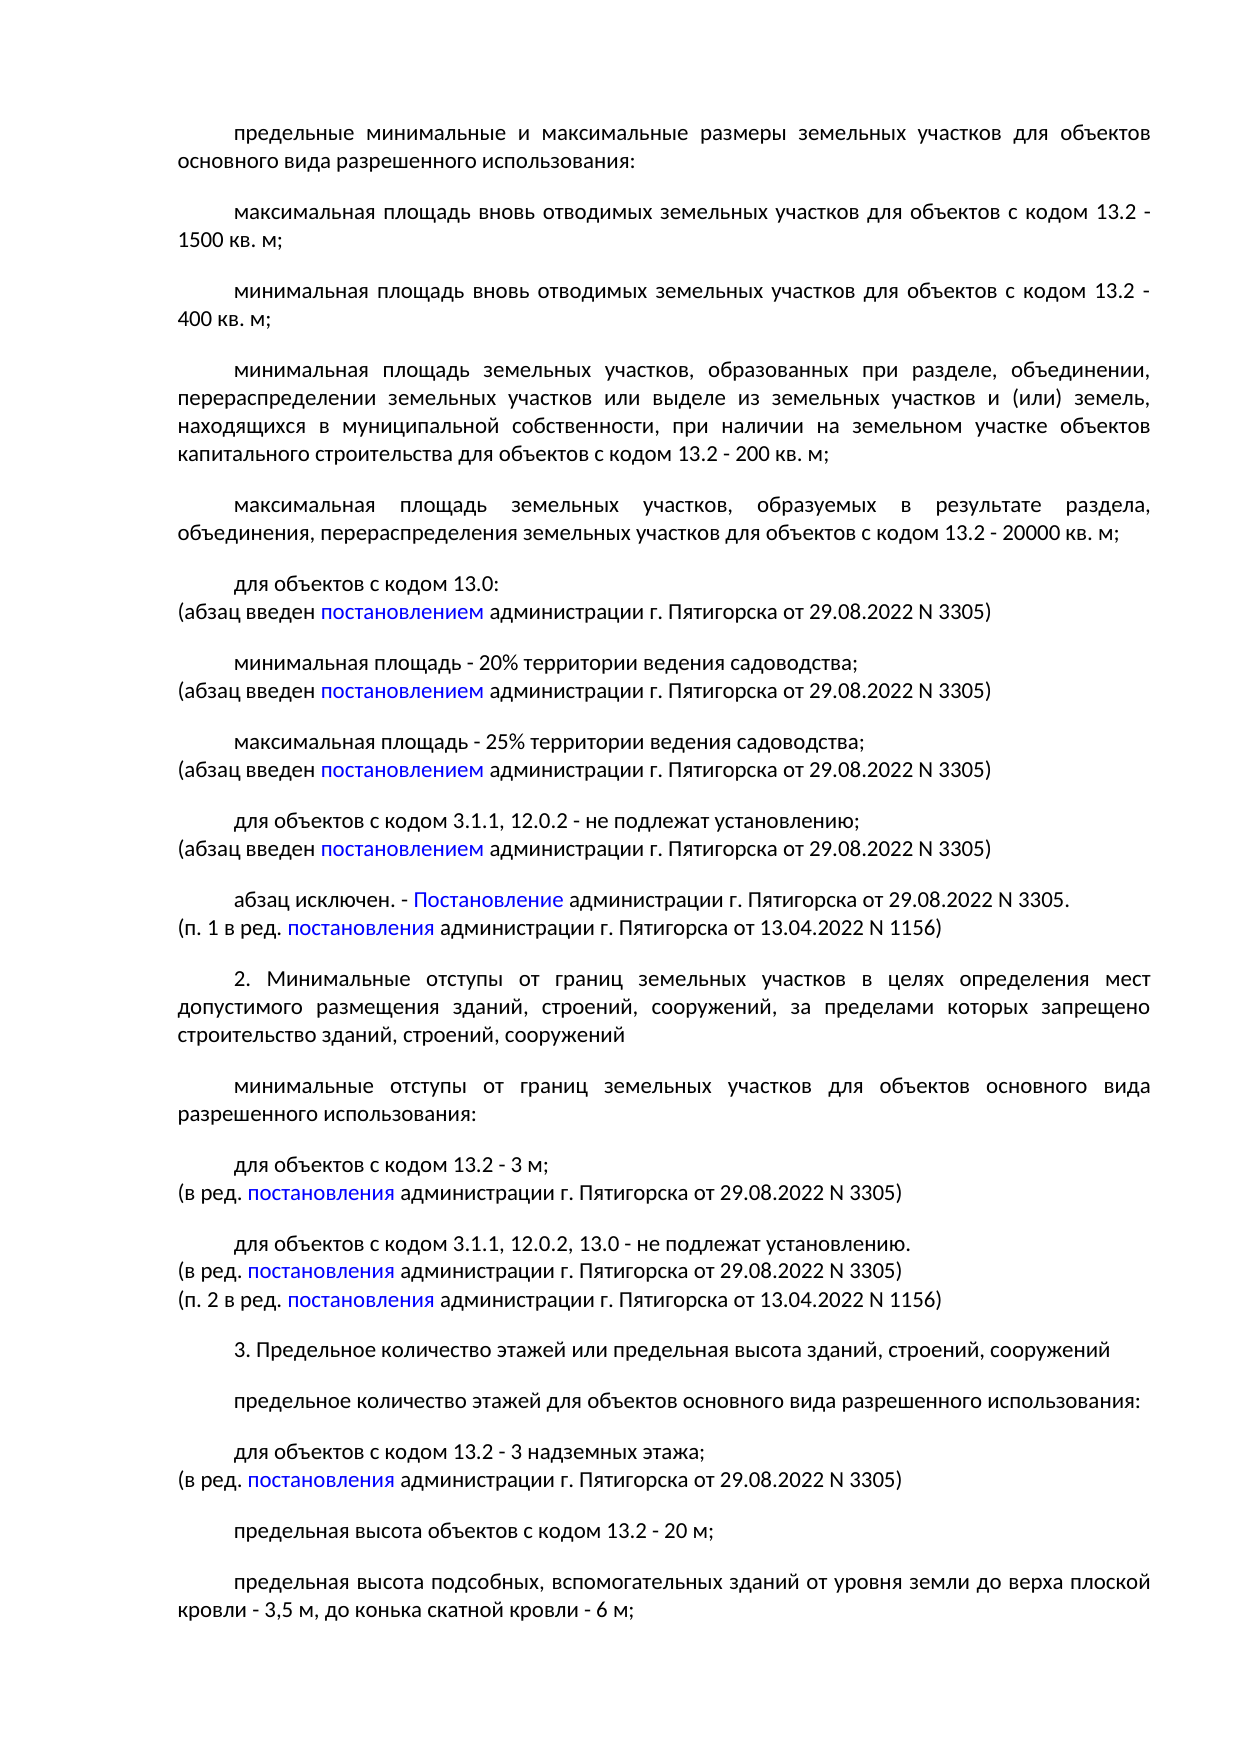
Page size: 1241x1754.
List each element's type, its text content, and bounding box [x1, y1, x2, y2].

text (в ред. постановления администрации г. Пятигорска от 29.08.2022 N 3305) [177, 1466, 1152, 1493]
text 3. Предельное количество этажей или предельная высота зданий, строений, сооружений [177, 1336, 1152, 1364]
text минимальная площадь вновь отводимых земельных участков для объектов с кодом 13.2 - 400 кв. м; [177, 276, 1152, 332]
text предельное количество этажей для объектов основного вида разрешенного использования: [177, 1387, 1152, 1414]
text минимальная площадь - 20% территории ведения садоводства; [177, 648, 1152, 676]
text для объектов с кодом 13.0: [177, 569, 1152, 597]
text (п. 1 в ред. постановления администрации г. Пятигорска от 13.04.2022 N 1156) [177, 913, 1152, 941]
text предельные минимальные и максимальные размеры земельных участков для объектов основного вида разрешенного использования: [177, 118, 1152, 174]
text для объектов с кодом 13.2 - 3 надземных этажа; [177, 1437, 1152, 1466]
text (абзац введен постановлением администрации г. Пятигорска от 29.08.2022 N 3305) [177, 755, 1152, 783]
text максимальная площадь - 25% территории ведения садоводства; [177, 727, 1152, 755]
text для объектов с кодом 13.2 - 3 м; [177, 1150, 1152, 1178]
text 2. Минимальные отступы от границ земельных участков в целях определения мест допустимого размещения зданий, строений, сооружений, за пределами которых запрещено строительство зданий, строений, сооружений [177, 964, 1152, 1048]
text (в ред. постановления администрации г. Пятигорска от 29.08.2022 N 3305) [177, 1257, 1152, 1285]
text максимальная площадь земельных участков, образуемых в результате раздела, объединения, перераспределения земельных участков для объектов с кодом 13.2 - 20000 кв. м; [177, 490, 1152, 546]
text предельная высота подсобных, вспомогательных зданий от уровня земли до верха плоской кровли - 3,5 м, до конька скатной кровли - 6 м; [177, 1567, 1152, 1623]
text предельная высота объектов с кодом 13.2 - 20 м; [177, 1516, 1152, 1544]
text (абзац введен постановлением администрации г. Пятигорска от 29.08.2022 N 3305) [177, 834, 1152, 862]
text (в ред. постановления администрации г. Пятигорска от 29.08.2022 N 3305) [177, 1178, 1152, 1206]
text максимальная площадь вновь отводимых земельных участков для объектов с кодом 13.2 - 1500 кв. м; [177, 197, 1152, 253]
text для объектов с кодом 3.1.1, 12.0.2 - не подлежат установлению; [177, 806, 1152, 834]
text абзац исключен. - Постановление администрации г. Пятигорска от 29.08.2022 N 3305. [177, 885, 1152, 913]
text для объектов с кодом 3.1.1, 12.0.2, 13.0 - не подлежат установлению. [177, 1229, 1152, 1257]
text (абзац введен постановлением администрации г. Пятигорска от 29.08.2022 N 3305) [177, 676, 1152, 704]
text минимальная площадь земельных участков, образованных при разделе, объединении, перераспределении земельных участков или выделе из земельных участков и (или) земель, находящихся в муниципальной собственности, при наличии на земельном участке объектов капитального строительства для объектов с кодом 13.2 - 200 кв. м; [177, 355, 1152, 467]
text (п. 2 в ред. постановления администрации г. Пятигорска от 13.04.2022 N 1156) [177, 1285, 1152, 1313]
text минимальные отступы от границ земельных участков для объектов основного вида разрешенного использования: [177, 1071, 1152, 1127]
text (абзац введен постановлением администрации г. Пятигорска от 29.08.2022 N 3305) [177, 597, 1152, 625]
